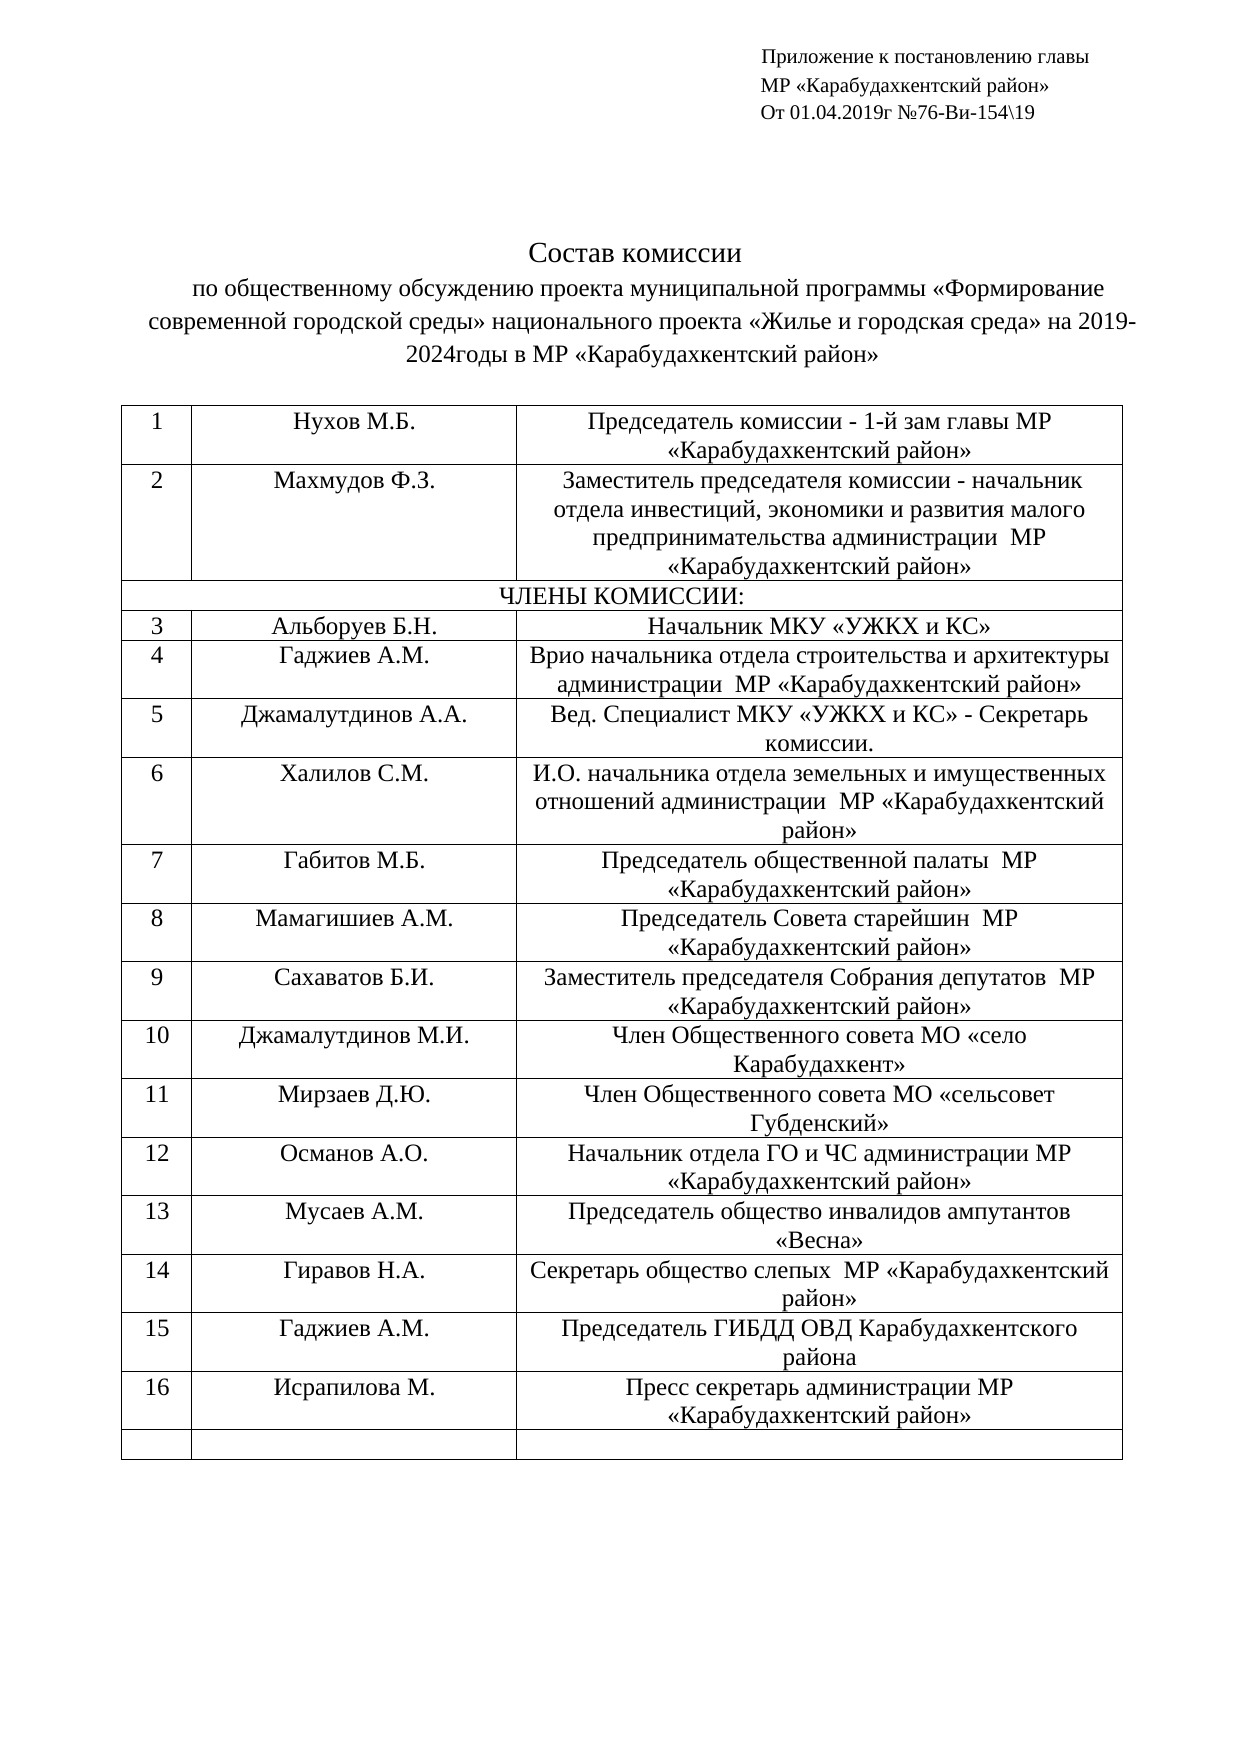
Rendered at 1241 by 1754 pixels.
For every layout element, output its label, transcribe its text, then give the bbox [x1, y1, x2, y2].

table_cell 15 [122, 1313, 191, 1371]
table_cell [517, 1430, 1122, 1459]
table_cell Вед. Специалист МКУ «УЖКХ и КС» - Секретарь комиссии. [517, 699, 1122, 757]
table_cell Пресс секретарь администрации МР «Карабудахкентский район» [517, 1372, 1122, 1429]
table_cell 3 [122, 611, 191, 639]
table_header Нухов М.Б. [192, 406, 516, 464]
text Состав комиссии [266, 235, 1152, 268]
table_cell 16 [122, 1372, 191, 1429]
table_cell Габитов М.Б. [192, 845, 516, 902]
table_cell 14 [122, 1255, 191, 1312]
table_header 1 [122, 406, 191, 464]
table_cell Махмудов Ф.З. [192, 465, 516, 580]
table_cell Член Общественного совета МО «сельсовет Губденский» [517, 1079, 1122, 1137]
table_cell 12 [122, 1138, 191, 1195]
table_cell Председатель общество инвалидов ампутантов «Весна» [517, 1196, 1122, 1254]
table_cell 13 [122, 1196, 191, 1254]
table_cell 8 [122, 904, 191, 961]
text по общественному обсуждению проекта муниципальной программы «Формирование современной городской среды» национального проекта «Жилье и городская среда» на 2019-2024годы в МР «Карабудахкентский район» [133, 273, 1152, 368]
table_cell Мирзаев Д.Ю. [192, 1079, 516, 1137]
table_cell Альборуев Б.Н. [192, 611, 516, 639]
text От 01.04.2019г №76-Ви-154\19 [266, 100, 1152, 124]
table_cell Председатель Совета старейшин МР «Карабудахкентский район» [517, 904, 1122, 961]
table_cell [122, 1430, 191, 1459]
table_cell Заместитель председателя Собрания депутатов МР «Карабудахкентский район» [517, 962, 1122, 1019]
table_cell Член Общественного совета МО «село Карабудахкент» [517, 1021, 1122, 1078]
text МР «Карабудахкентский район» [266, 73, 1152, 97]
text Приложение к постановлению главы [192, 44, 1152, 68]
table_cell И.О. начальника отдела земельных и имущественных отношений администрации МР «Карабудахкентский район» [517, 758, 1122, 844]
table_cell 7 [122, 845, 191, 902]
table_cell Османов А.О. [192, 1138, 516, 1195]
table_cell 5 [122, 699, 191, 757]
table_cell Сахаватов Б.И. [192, 962, 516, 1019]
table_cell Секретарь общество слепых МР «Карабудахкентский район» [517, 1255, 1122, 1312]
table_cell ЧЛЕНЫ КОМИССИИ: [122, 581, 1122, 610]
table_cell Гаджиев А.М. [192, 641, 516, 698]
table_cell Гиравов Н.А. [192, 1255, 516, 1312]
table_cell 9 [122, 962, 191, 1019]
table_cell 4 [122, 641, 191, 698]
table_cell 11 [122, 1079, 191, 1137]
table_cell 10 [122, 1021, 191, 1078]
table_header Председатель комиссии - 1-й зам главы МР «Карабудахкентский район» [517, 406, 1122, 464]
table_cell [192, 1430, 516, 1459]
table_cell Исрапилова М. [192, 1372, 516, 1429]
table_cell 6 [122, 758, 191, 844]
table_cell Джамалутдинов А.А. [192, 699, 516, 757]
table_cell 2 [122, 465, 191, 580]
table_cell Врио начальника отдела строительства и архитектуры администрации МР «Карабудахкентский район» [517, 641, 1122, 698]
table_cell Председатель общественной палаты МР «Карабудахкентский район» [517, 845, 1122, 902]
table_cell Мусаев А.М. [192, 1196, 516, 1254]
table_cell Председатель ГИБДД ОВД Карабудахкентского района [517, 1313, 1122, 1371]
table_cell Джамалутдинов М.И. [192, 1021, 516, 1078]
table_cell Гаджиев А.М. [192, 1313, 516, 1371]
table_cell Халилов С.М. [192, 758, 516, 844]
table_cell Начальник отдела ГО и ЧС администрации МР «Карабудахкентский район» [517, 1138, 1122, 1195]
table_cell Начальник МКУ «УЖКХ и КС» [517, 611, 1122, 639]
table_cell Заместитель председателя комиссии - начальник отдела инвестиций, экономики и развития малого предпринимательства администрации МР «Карабудахкентский район» [517, 465, 1122, 580]
table_cell Мамагишиев А.М. [192, 904, 516, 961]
